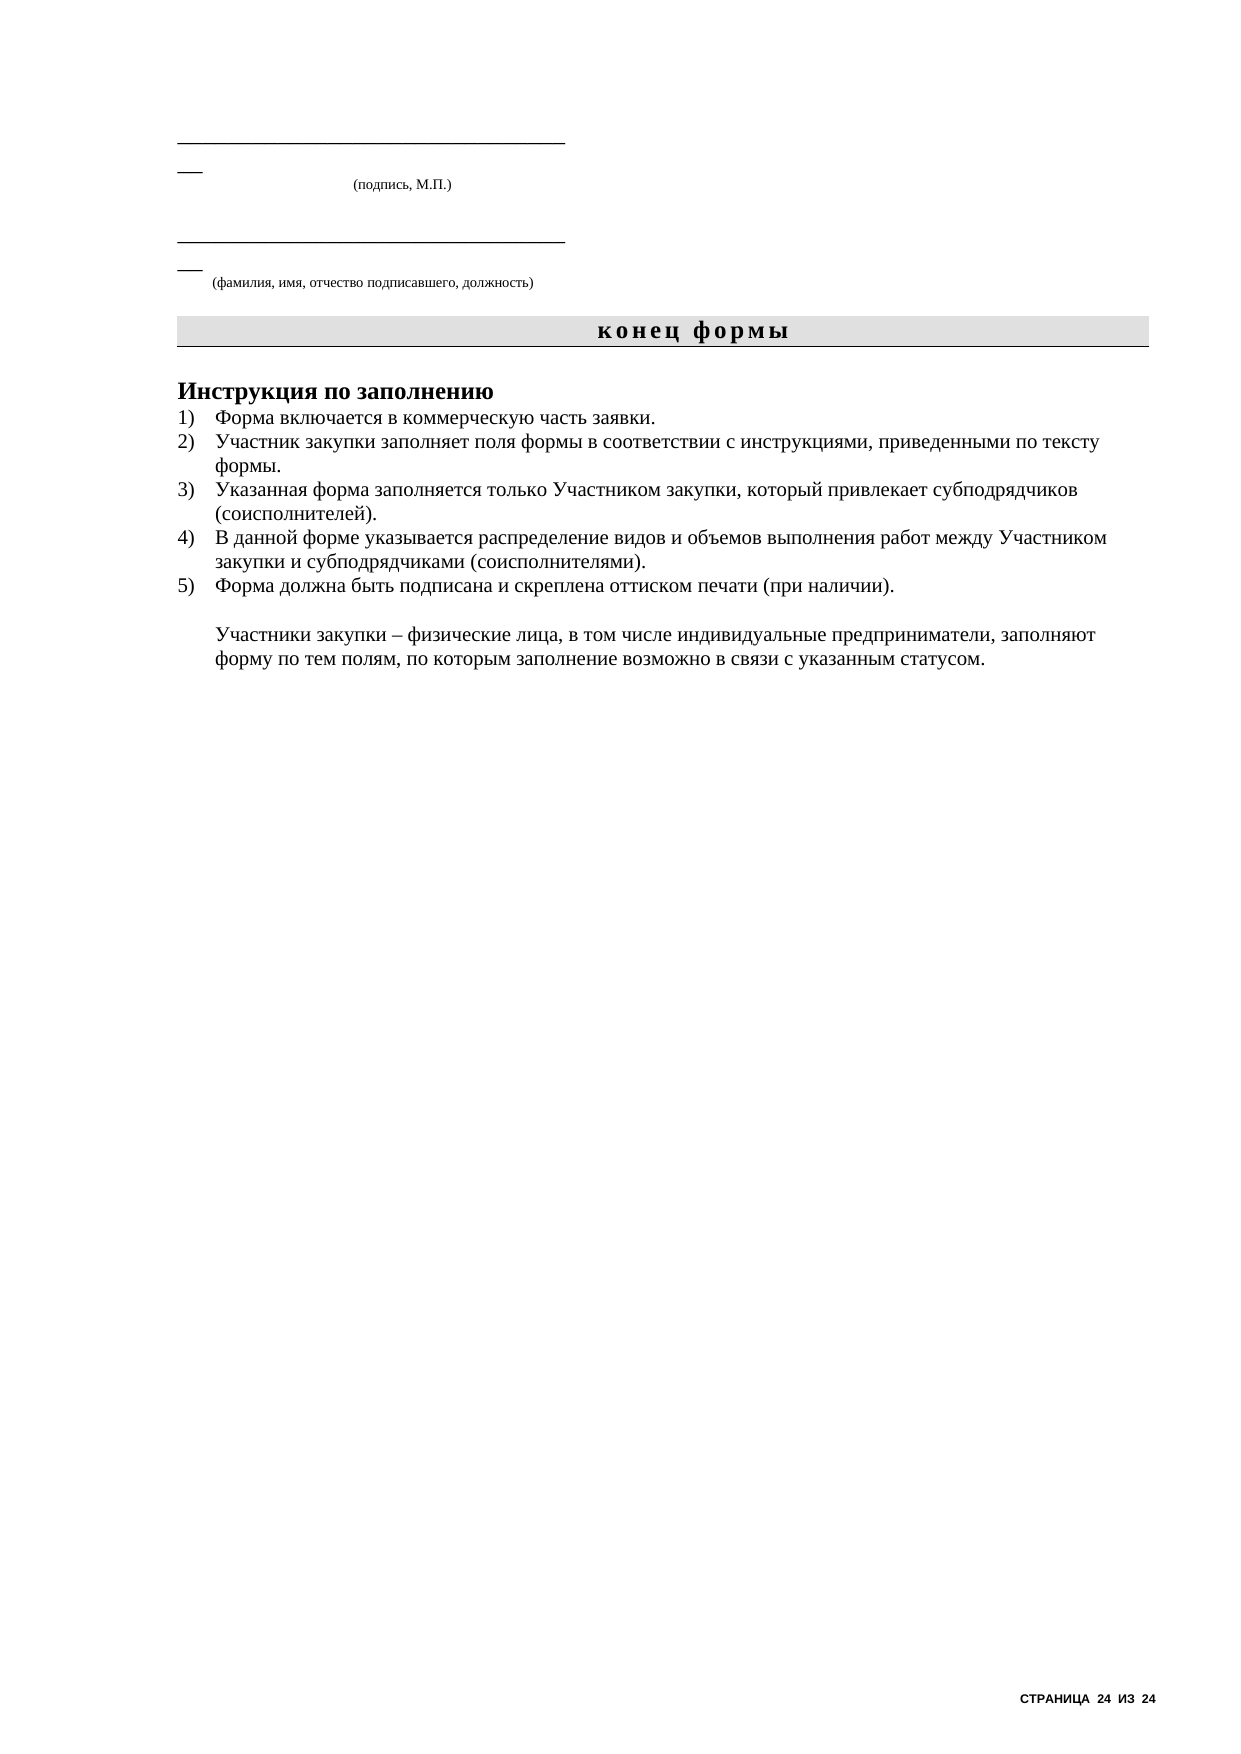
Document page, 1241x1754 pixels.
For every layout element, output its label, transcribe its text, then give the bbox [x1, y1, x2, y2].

list Форма включается в коммерческую часть заявки. [177, 405, 1152, 429]
list Форма должна быть подписана и скреплена оттиском печати (при наличии). [177, 573, 1152, 597]
list Указанная форма заполняется только Участником закупки, который привлекает субподрядчиков (соисполнителей). [177, 477, 1152, 525]
text Инструкция по заполнению [177, 376, 1152, 405]
text (подпись, М.П.) [177, 176, 568, 204]
list Участник закупки заполняет поля формы в соответствии с инструкциями, приведенными по тексту формы. [177, 429, 1152, 477]
text _________________________________ [177, 118, 568, 176]
text (фамилия, имя, отчество подписавшего, должность) [177, 274, 568, 303]
list В данной форме указывается распределение видов и объемов выполнения работ между Участником закупки и субподрядчиками (соисполнителями). [177, 525, 1152, 573]
text Участники закупки – физические лица, в том числе индивидуальные предприниматели, заполняют форму по тем полям, по которым заполнение возможно в связи с указанным статусом. [215, 622, 1152, 670]
text конец формы [177, 316, 1149, 346]
text _________________________________ [177, 217, 568, 274]
